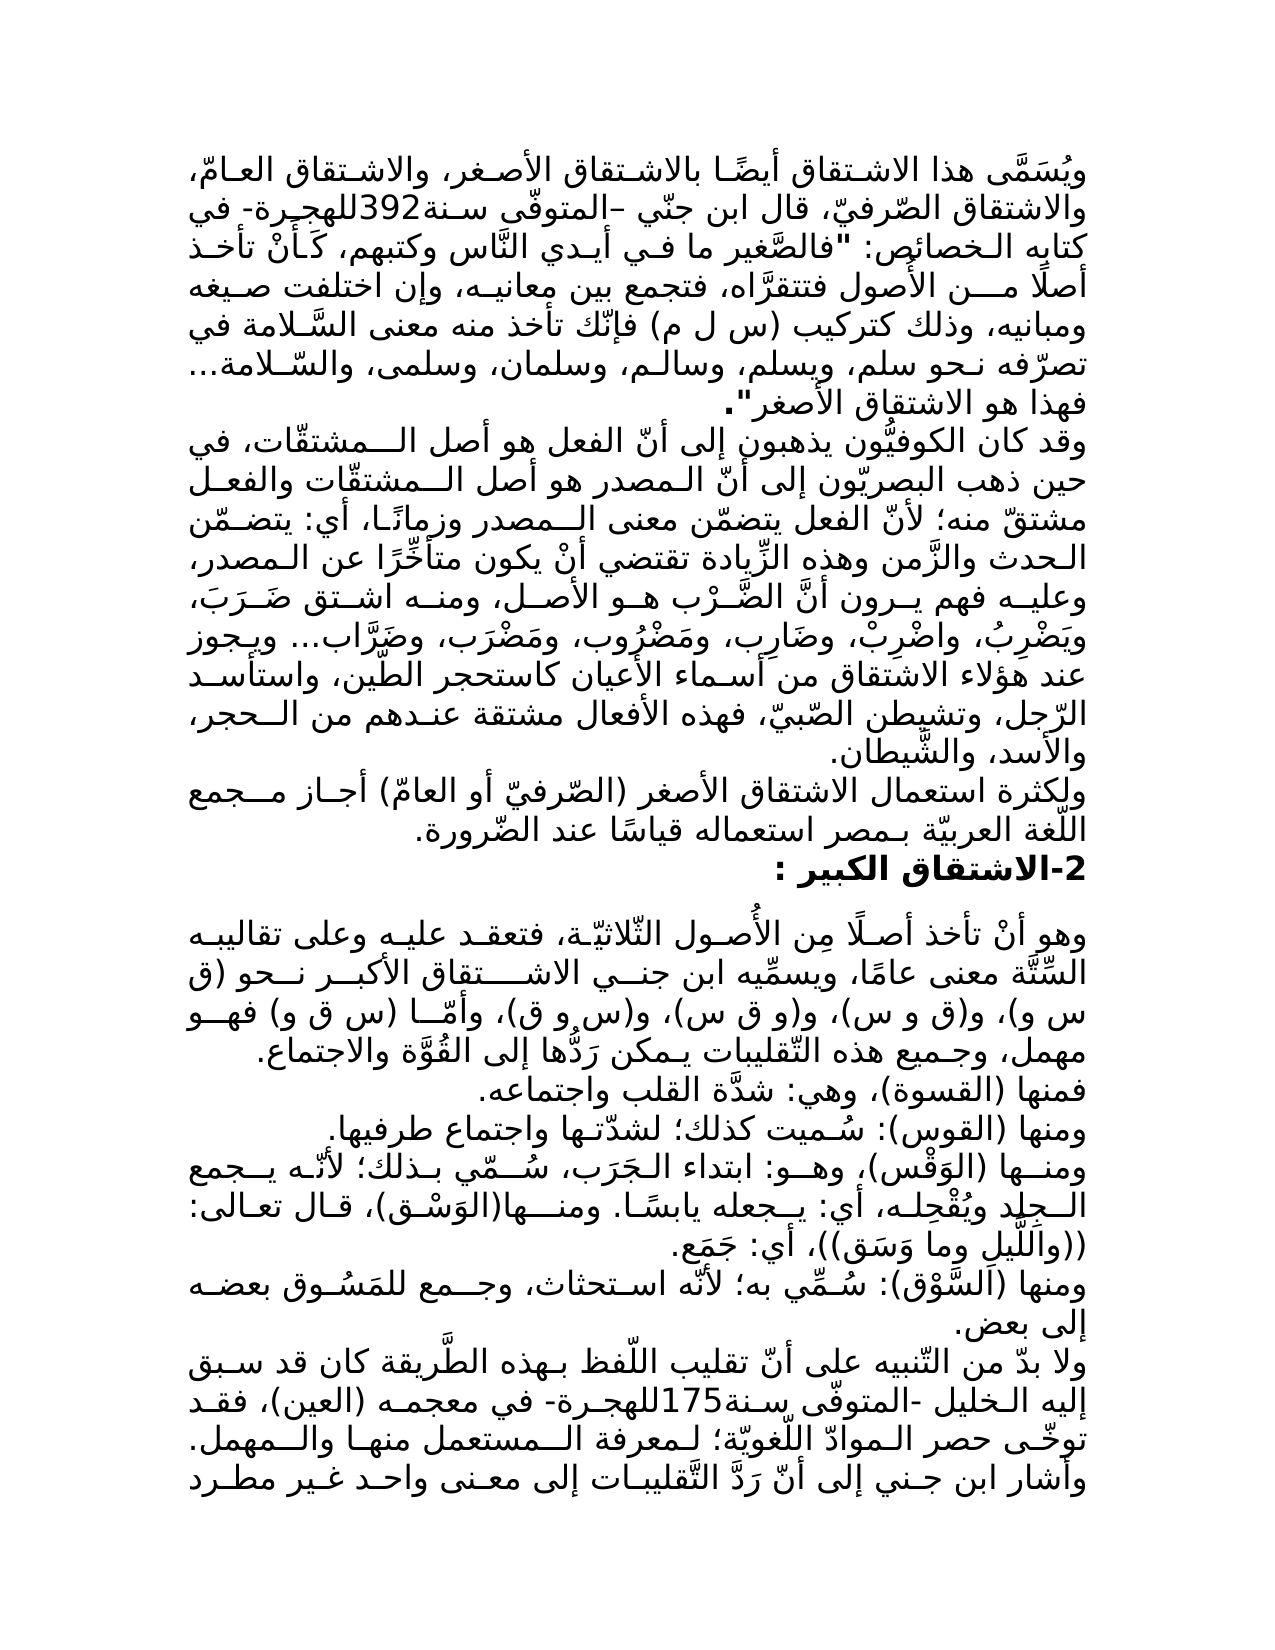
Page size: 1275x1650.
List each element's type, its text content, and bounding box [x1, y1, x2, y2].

text وهو أنْ تأخذ أصلًا مِن الأُصول الثّلاثيّة، فتعقد عليه وعلى تقاليبه السِّتَّة معنى عامًا، ويسمِّيه ابن جنـي الاشـــتقاق الأكبـر نـحو (ق س و)، و(ق و س)، و(و ق س)، و(س و ق)، وأمّا (س ق و) فهو مهمل، وجـميع هذه التّقليبات يـمكن رَدُّها إلى القُوَّة والاجتماع. [187, 915, 1087, 1070]
text فمنها (القسوة)، وهي: شدَّة القلب واجتماعه. [187, 1070, 1087, 1109]
text وقد كان الكوفيُّون يذهبون إلى أنّ الفعل هو أصل الـمشتقّات، في حين ذهب البصريّون إلى أنّ الـمصدر هو أصل الـمشتقّات والفعل مشتقّ منه؛ لأنّ الفعل يتضمّن معنى الـمصدر وزمانًا، أي: يتضمّن الـحدث والزَّمن وهذه الزِّيادة تقتضي أنْ يكون متأخِّرًا عن الـمصدر، وعليه فهم يرون أنَّ الضَّرْب هو الأصل، ومنه اشتق ضَرَبَ، ويَضْرِبُ، واضْرِبْ، وضَارِب، ومَضْرُوب، ومَضْرَب، وضَرَّاب... ويـجوز عند هؤلاء الاشتقاق من أسـماء الأعيان كاستحجر الطّين، واستأسد الرّجل، وتشيطن الصّبيّ، فهذه الأفعال مشتقة عندهم من الـحجر، والأسد، والشَّيطان. [187, 422, 1087, 772]
text ومنــها (الوَقْس)، وهــو: ابتداء الـجَرَب، سُـمّي بذلك؛ لأنّه يـجمع الـجِلد ويُقْحِله، أي: يـجعله يابسًا. ومنــها(الوَسْق)، قال تعالى: ((واللَّيلِ وما وَسَق))، أي: جَمَع. [187, 1148, 1087, 1264]
text ولكثرة استعمال الاشتقاق الأصغر (الصّرفيّ أو العامّ) أجاز مـجمع اللّغة العربيّة بـمصر استعماله قياسًا عند الضّرورة. [187, 772, 1087, 849]
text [187, 1342, 1087, 1498]
text 2-الاشتقاق الكبير : [187, 849, 1087, 888]
text ومنها (السَّوْق): سُـمِّي به؛ لأنّه استحثاث، وجـمع للمَسُوق بعضه إلى بعض. [187, 1264, 1087, 1342]
text ومنها (القوس): سُـميت كذلك؛ لشدّتـها واجتماع طرفيها. [187, 1109, 1087, 1148]
text ويُسَمَّى هذا الاشتقاق أيضًا بالاشتقاق الأصغر، والاشتقاق العامّ، والاشتقاق الصّرفيّ، قال ابن جنّي –المتوفّى سنة392للهجرة- في كتابه الـخصائص: "فالصَّغير ما فـي أيدي النَّاس وكتبهم، كَأَنْ تأخذ أصلًا مـــن الأُصول فتتقرَّاه، فتجمع بين معانيه، وإن اختلفت صيغه ومبانيه، وذلك كتركيب (س ل م) فإنّك تأخذ منه معنى السَّلامة في تصرّفه نـحو سلم، ويسلم، وسالـم، وسلمان، وسلمى، والسّلامة... فهذا هو الاشتقاق الأصغر". [187, 150, 1087, 422]
